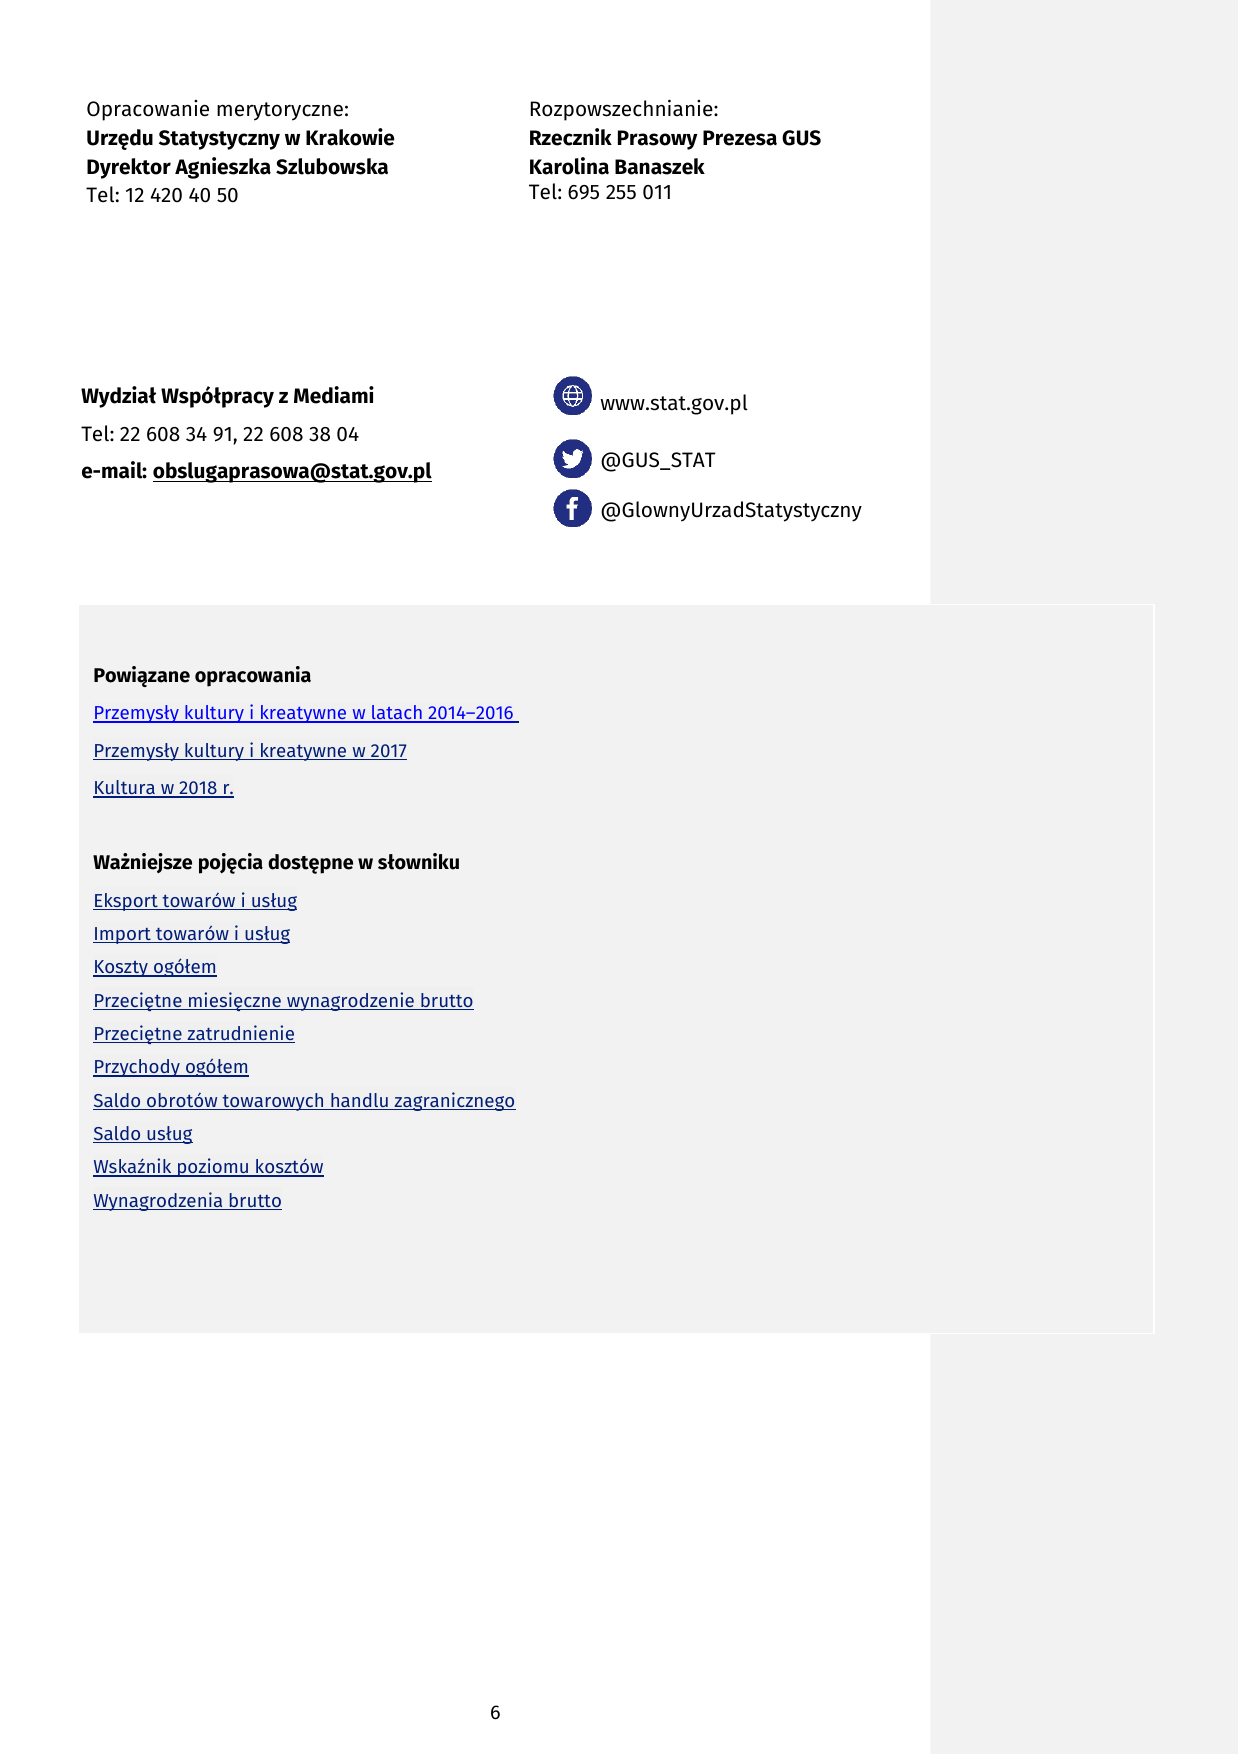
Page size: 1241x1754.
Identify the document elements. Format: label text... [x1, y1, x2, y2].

picture [551, 375, 594, 417]
table_header Opracowanie merytoryczne: Urzędu Statystyczny w Krakowie Dyrektor Agnieszka Szlubowska Tel: 12 420 40 50 [75, 97, 517, 296]
picture [551, 437, 594, 480]
table_cell @GUS_STAT [594, 435, 915, 485]
table_header Rozpowszechnianie: Rzecznik Prasowy Prezesa GUS Karolina Banaszek Tel: 695 255 011 [518, 97, 915, 296]
table_header [532, 371, 594, 435]
table_cell [532, 485, 594, 535]
table_header Wydział Współpracy z Mediami Tel: 22 608 34 91, 22 608 38 04 e-mail: obslugaprasowa@stat.gov.pl [75, 371, 532, 535]
picture [551, 487, 594, 529]
table_cell @GlownyUrzadStatystyczny [594, 485, 915, 535]
table_cell [532, 435, 594, 485]
table_header www.stat.gov.pl [594, 371, 915, 435]
